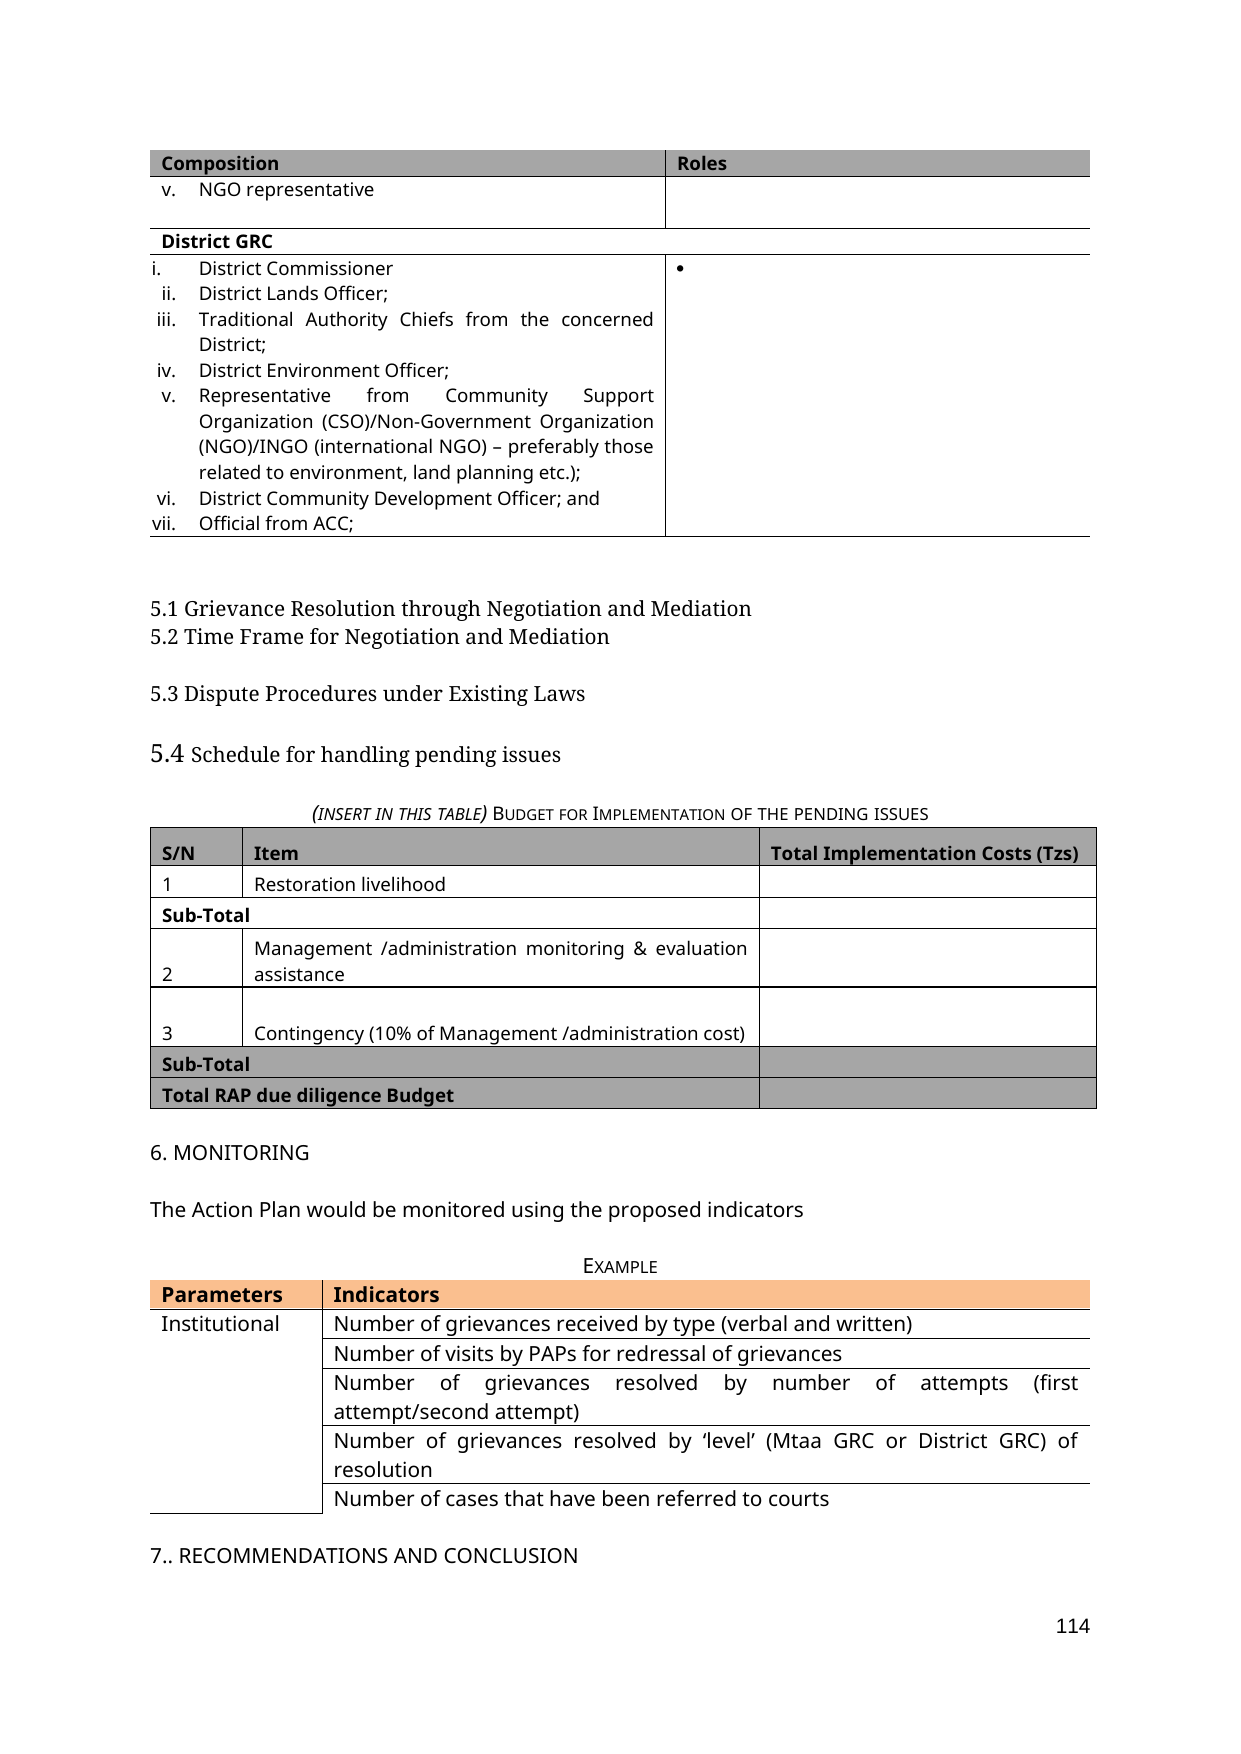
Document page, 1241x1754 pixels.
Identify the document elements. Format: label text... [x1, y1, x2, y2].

table_cell Number of visits by PAPs for redressal of grievances [323, 1339, 1090, 1367]
table_cell District Commissioner District Lands Officer; Traditional Authority Chiefs from the concerned District; District Environment Officer; Representative from Community Support Organization (CSO)/Non-Government Organization (NGO)/INGO (international NGO) – preferably those related to environment, land planning etc.); District Community Development Officer; and Official from ACC; [150, 255, 665, 536]
table_header Parameters [150, 1280, 322, 1308]
table_header Composition [150, 150, 665, 176]
table_cell 3 [151, 988, 242, 1046]
table_cell 2 [151, 929, 242, 986]
text 7.. RECOMMENDATIONS AND CONCLUSION [150, 1541, 1090, 1569]
table_header Total Implementation Costs (Tzs) [760, 828, 1096, 865]
table_header Item [243, 828, 759, 865]
text (insert in this table) Budget for Implementation of the pending issues [150, 798, 1090, 827]
text The Action Plan would be monitored using the proposed indicators [150, 1195, 1144, 1223]
table_cell District GRC [150, 229, 1090, 254]
table_cell [760, 988, 1096, 1046]
table_header Indicators [323, 1280, 1090, 1308]
table_cell Number of grievances received by type (verbal and written) [323, 1310, 1090, 1338]
table_cell [760, 866, 1096, 897]
table_cell Total RAP due diligence Budget [151, 1078, 759, 1108]
table_cell [760, 898, 1096, 928]
text 5.4 Schedule for handling pending issues [150, 736, 1090, 770]
table_cell Sub-Total [151, 898, 759, 928]
text 5.1 Grievance Resolution through Negotiation and Mediation [150, 594, 1090, 622]
table_cell [760, 1047, 1096, 1077]
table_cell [150, 177, 665, 228]
text Example [150, 1252, 1090, 1280]
table_cell Contingency (10% of Management /administration cost) [243, 988, 759, 1046]
table_cell Sub-Total [151, 1047, 759, 1077]
text 5.2 Time Frame for Negotiation and Mediation [150, 622, 1090, 651]
table_cell Institutional [150, 1310, 322, 1513]
table_cell Number of grievances resolved by number of attempts (first attempt/second attempt) [323, 1369, 1090, 1425]
table_cell [666, 255, 1090, 536]
table_cell [760, 1078, 1096, 1108]
table_cell . [666, 177, 1090, 228]
table_header S/N [151, 828, 242, 865]
table_cell Restoration livelihood [243, 866, 759, 897]
table_header Roles [666, 150, 1090, 176]
table_cell Number of cases that have been referred to courts [323, 1484, 1090, 1513]
text 6. MONITORING [150, 1138, 1144, 1166]
table_cell Management /administration monitoring & evaluation assistance [243, 929, 759, 986]
table_cell 1 [151, 866, 242, 897]
table_cell Number of grievances resolved by ‘level’ (Mtaa GRC or District GRC) of resolution [323, 1426, 1090, 1483]
text 5.3 Dispute Procedures under Existing Laws [150, 679, 1090, 708]
table_cell [760, 929, 1096, 986]
